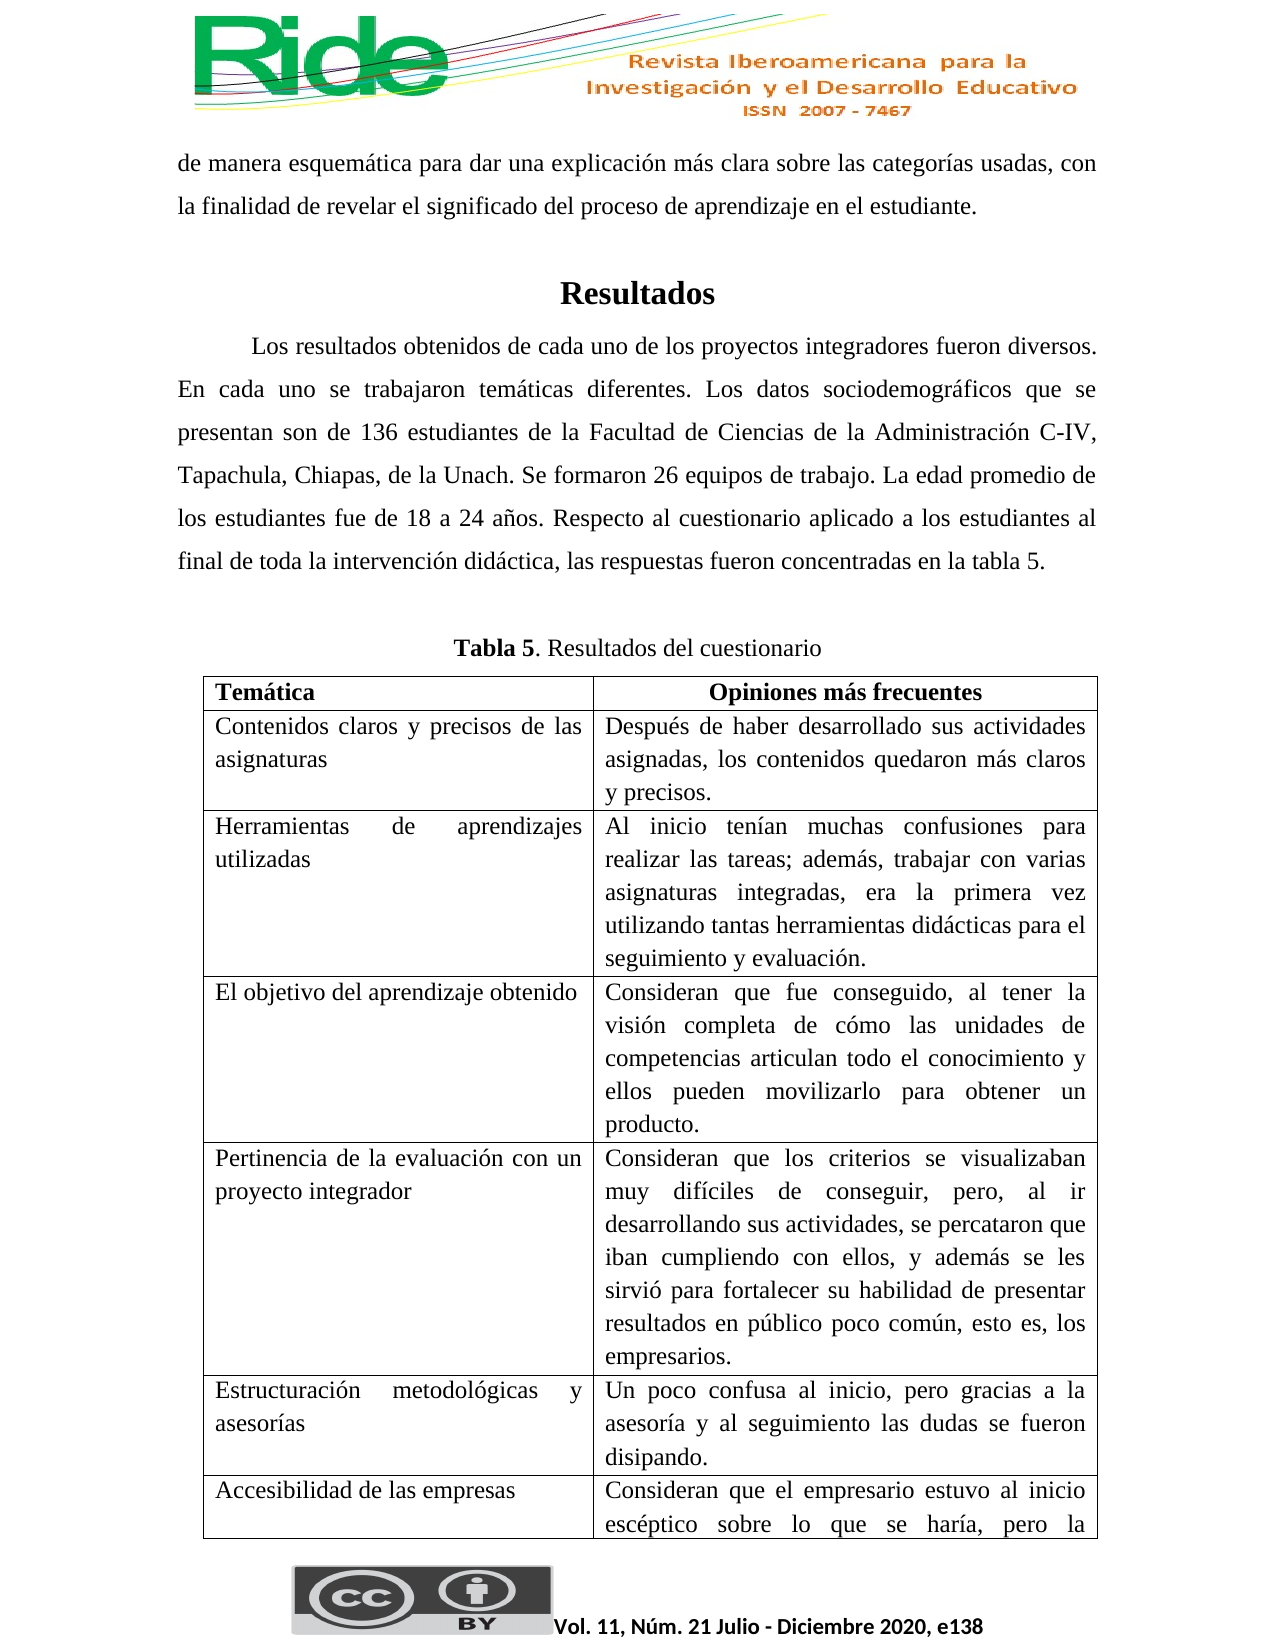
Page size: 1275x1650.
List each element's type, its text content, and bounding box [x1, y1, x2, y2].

text Los resultados obtenidos de cada uno de los proyectos integradores fueron diversos. En cada uno se trabajaron temáticas diferentes. Los datos sociodemográficos que se presentan son de 136 estudiantes de la Facultad de Ciencias de la Administración C-IV, Tapachula, Chiapas, de la Unach. Se formaron 26 equipos de trabajo. La edad promedio de los estudiantes fue de 18 a 24 años. Respecto al cuestionario aplicado a los estudiantes al final de toda la intervención didáctica, las respuestas fueron concentradas en la tabla 5. [177, 331, 1098, 575]
text Tabla 5. Resultados del cuestionario [177, 633, 1098, 661]
table_cell Consideran que los criterios se visualizaban muy difíciles de conseguir, pero, al ir desarrollando sus actividades, se percataron que iban cumpliendo con ellos, y además se les sirvió para fortalecer su habilidad de presentar resultados en público poco común, esto es, los empresarios. [594, 1143, 1097, 1374]
table_cell Herramientas de aprendizajes utilizadas [204, 811, 593, 976]
table_cell Consideran que fue conseguido, al tener la visión completa de cómo las unidades de competencias articulan todo el conocimiento y ellos pueden movilizarlo para obtener un producto. [594, 977, 1097, 1142]
table_cell Pertinencia de la evaluación con un proyecto integrador [204, 1143, 593, 1374]
table_cell Después de haber desarrollado sus actividades asignadas, los contenidos quedaron más claros y precisos. [594, 711, 1097, 810]
table_cell Al inicio tenían muchas confusiones para realizar las tareas; además, trabajar con varias asignaturas integradas, era la primera vez utilizando tantas herramientas didácticas para el seguimiento y evaluación. [594, 811, 1097, 976]
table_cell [594, 1476, 1097, 1537]
picture [194, 14, 1081, 119]
table_cell Contenidos claros y precisos de las asignaturas [204, 711, 593, 810]
table_header Opiniones más frecuentes [594, 677, 1097, 710]
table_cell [204, 1476, 593, 1537]
picture [291, 1565, 554, 1635]
table_cell Un poco confusa al inicio, pero gracias a la asesoría y al seguimiento las dudas se fueron disipando. [594, 1376, 1097, 1474]
table_header Temática [204, 677, 593, 710]
table_cell Estructuración metodológicas y asesorías [204, 1376, 593, 1474]
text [177, 148, 1098, 219]
table_cell El objetivo del aprendizaje obtenido [204, 977, 593, 1142]
text Resultados [177, 273, 1098, 312]
